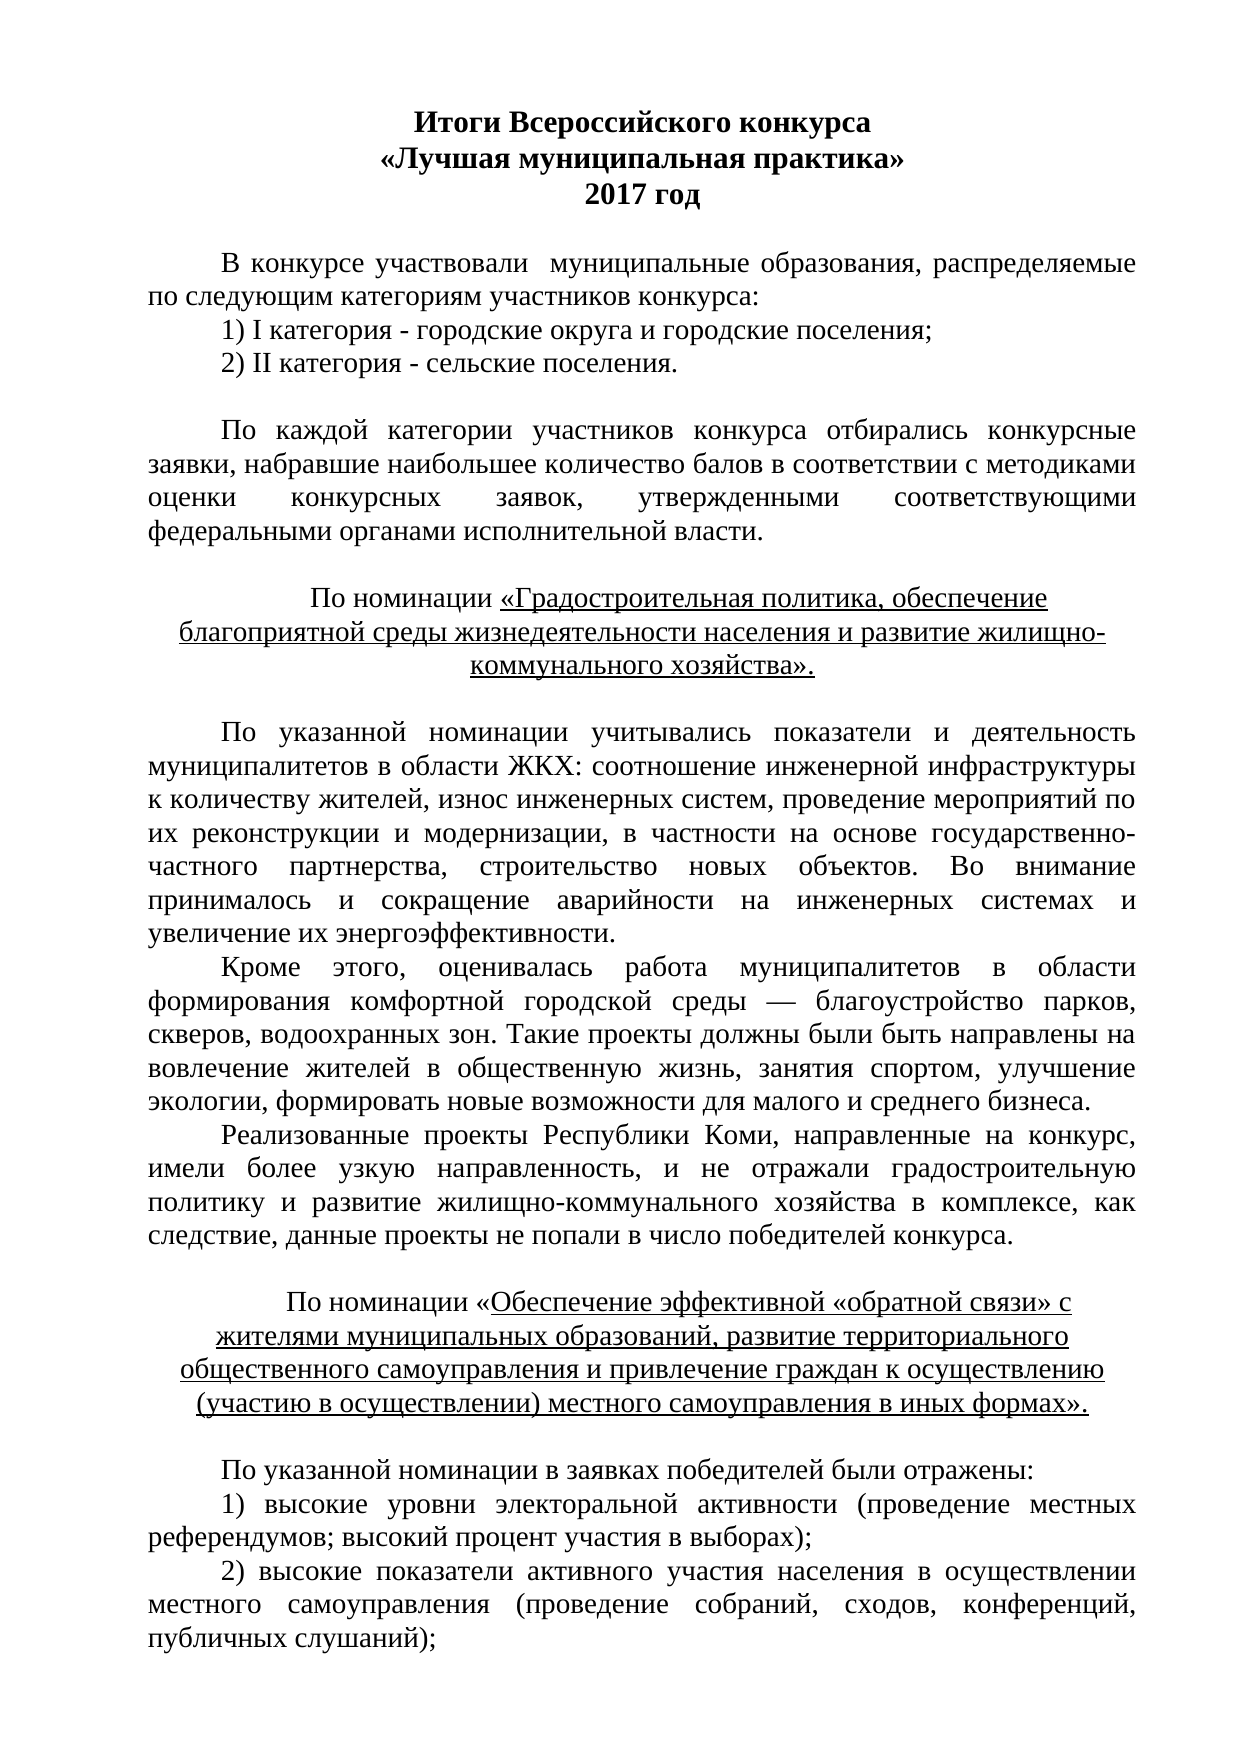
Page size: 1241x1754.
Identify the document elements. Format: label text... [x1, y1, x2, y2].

text 2) высокие показатели активного участия населения в осуществлении местного самоуправления (проведение собраний, сходов, конференций, публичных слушаний); [148, 1553, 1137, 1653]
text По каждой категории участников конкурса отбирались конкурсные заявки, набравшие наибольшее количество балов в соответствии с методиками оценки конкурсных заявок, утвержденными соответствующими федеральными органами исполнительной власти. [148, 412, 1137, 547]
text По указанной номинации учитывались показатели и деятельность муниципалитетов в области ЖКХ: соотношение инженерной инфраструктуры к количеству жителей, износ инженерных систем, проведение мероприятий по их реконструкции и модернизации, в частности на основе государственно-частного партнерства, строительство новых объектов. Во внимание принималось и сокращение аварийности на инженерных системах и увеличение их энергоэффективности. [148, 714, 1137, 949]
text «Лучшая муниципальная практика» [148, 139, 1137, 175]
text По указанной номинации в заявках победителей были отражены: [148, 1452, 1137, 1486]
text 1) высокие уровни электоральной активности (проведение местных референдумов; высокий процент участия в выборах); [148, 1486, 1137, 1553]
text В конкурсе участвовали муниципальные образования, распределяемые по следующим категориям участников конкурса: [148, 245, 1137, 312]
text Итоги Всероссийского конкурса [148, 103, 1137, 139]
text 2017 год [148, 175, 1137, 211]
text Кроме этого, оценивалась работа муниципалитетов в области формирования комфортной городской среды — благоустройство парков, скверов, водоохранных зон. Такие проекты должны были быть направлены на вовлечение жителей в общественную жизнь, занятия спортом, улучшение экологии, формировать новые возможности для малого и среднего бизнеса. [148, 949, 1137, 1117]
text По номинации «Градостроительная политика, обеспечение благоприятной среды жизнедеятельности населения и развитие жилищно-коммунального хозяйства». [148, 580, 1137, 681]
text 1) I категория - городские округа и городские поселения; [148, 312, 1137, 345]
text По номинации «Обеспечение эффективной «обратной связи» с жителями муниципальных образований, развитие территориального общественного самоуправления и привлечение граждан к осуществлению (участию в осуществлении) местного самоуправления в иных формах». [148, 1284, 1137, 1419]
text 2) II категория - сельские поселения. [148, 345, 1137, 379]
text Реализованные проекты Республики Коми, направленные на конкурс, имели более узкую направленность, и не отражали градостроительную политику и развитие жилищно-коммунального хозяйства в комплексе, как следствие, данные проекты не попали в число победителей конкурса. [148, 1117, 1137, 1251]
